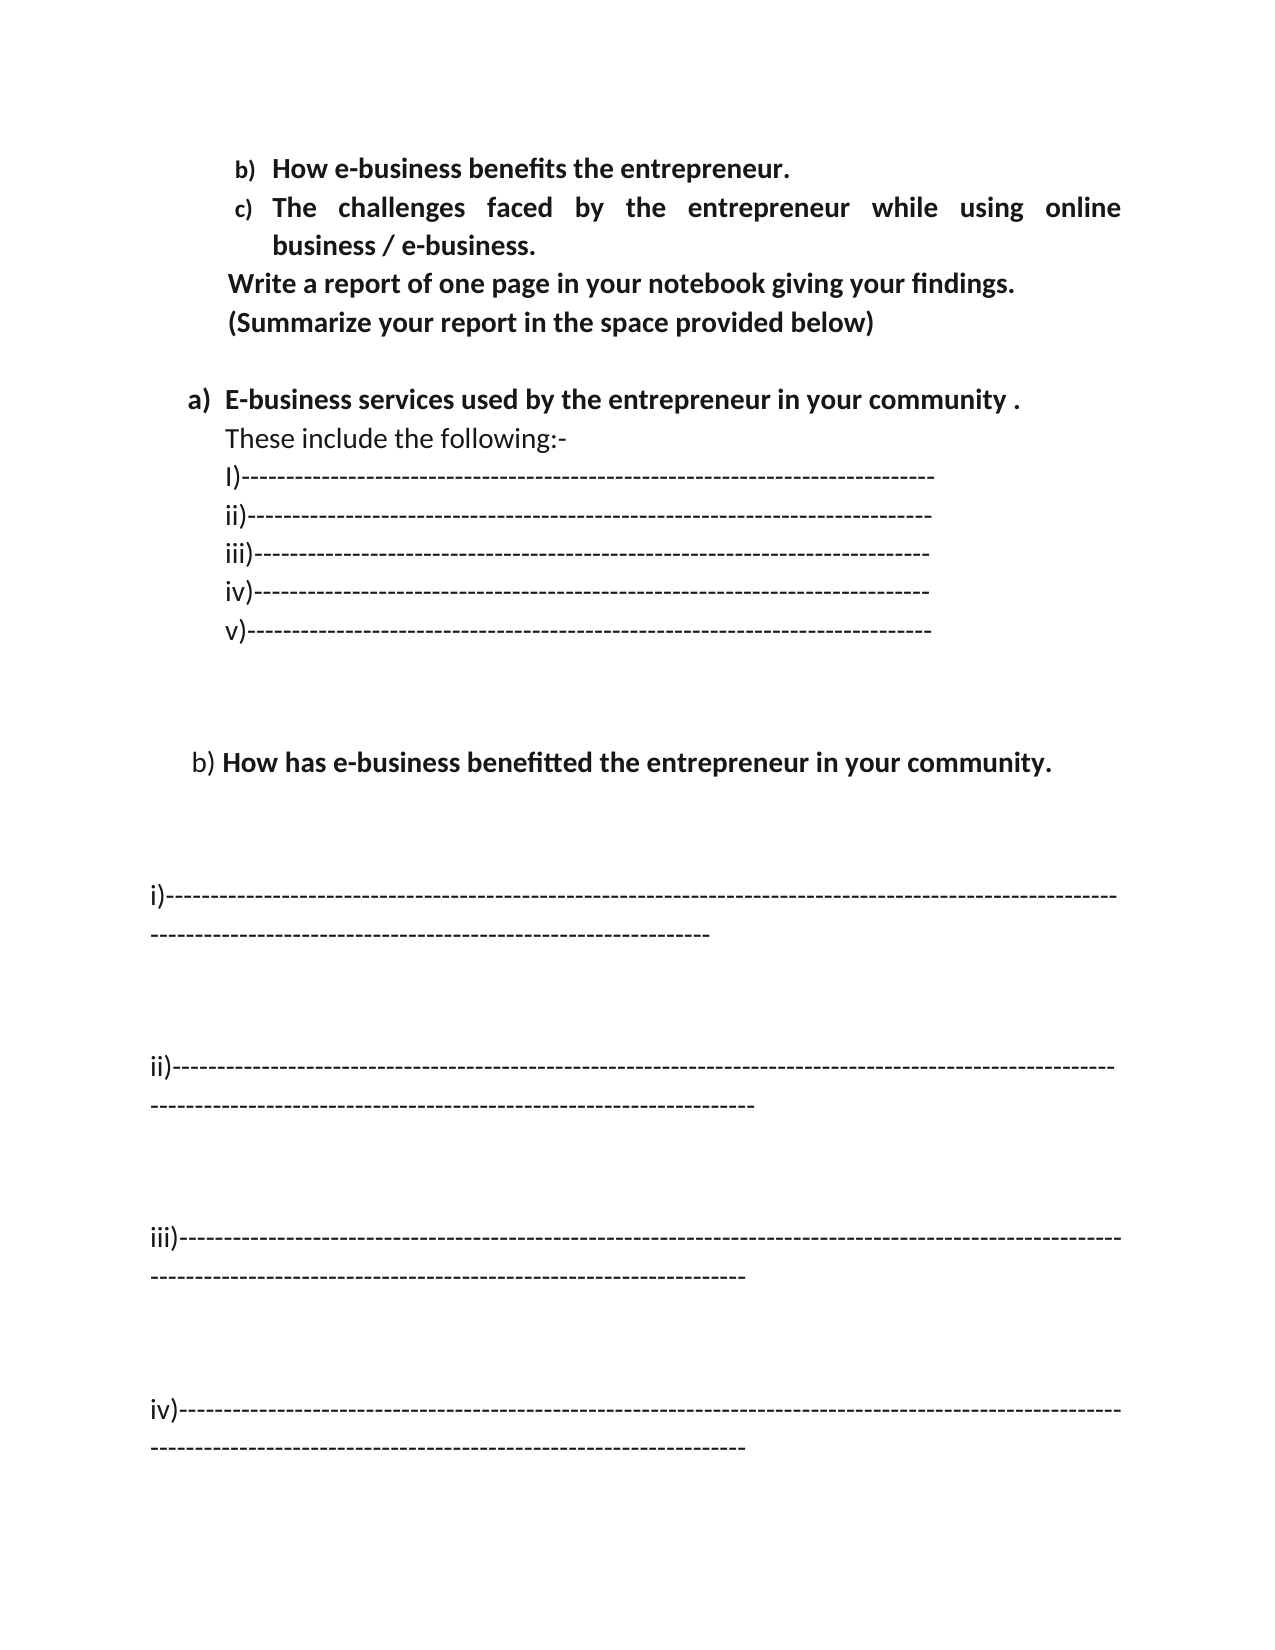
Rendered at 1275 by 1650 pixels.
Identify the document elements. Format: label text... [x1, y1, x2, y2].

list v)----------------------------------------------------------------------------- [225, 612, 1125, 647]
list iii)---------------------------------------------------------------------------- [225, 535, 1125, 571]
list iv)---------------------------------------------------------------------------- [225, 573, 1125, 609]
text iii)----------------------------------------------------------------------------------------------------------------------------------------------------------------------------- [150, 1219, 1125, 1294]
text (Summarize your report in the space provided below) [228, 304, 1122, 339]
text iv)----------------------------------------------------------------------------------------------------------------------------------------------------------------------------- [150, 1391, 1125, 1465]
list These include the following:- [225, 420, 1125, 455]
list E-business services used by the entrepreneur in your community . [187, 381, 1125, 417]
text b) How has e-business benefitted the entrepreneur in your community. [191, 744, 1125, 780]
text ii)------------------------------------------------------------------------------------------------------------------------------------------------------------------------------ [150, 1048, 1125, 1122]
text i)-------------------------------------------------------------------------------------------------------------------------------------------------------------------------- [150, 877, 1125, 951]
list ii)----------------------------------------------------------------------------- [225, 497, 1125, 532]
text Write a report of one page in your notebook giving your findings. [228, 265, 1122, 301]
list The challenges faced by the entrepreneur while using online business / e-business. [234, 189, 1122, 262]
list How e-business benefits the entrepreneur. [234, 150, 1122, 186]
list I)------------------------------------------------------------------------------ [225, 458, 1125, 494]
